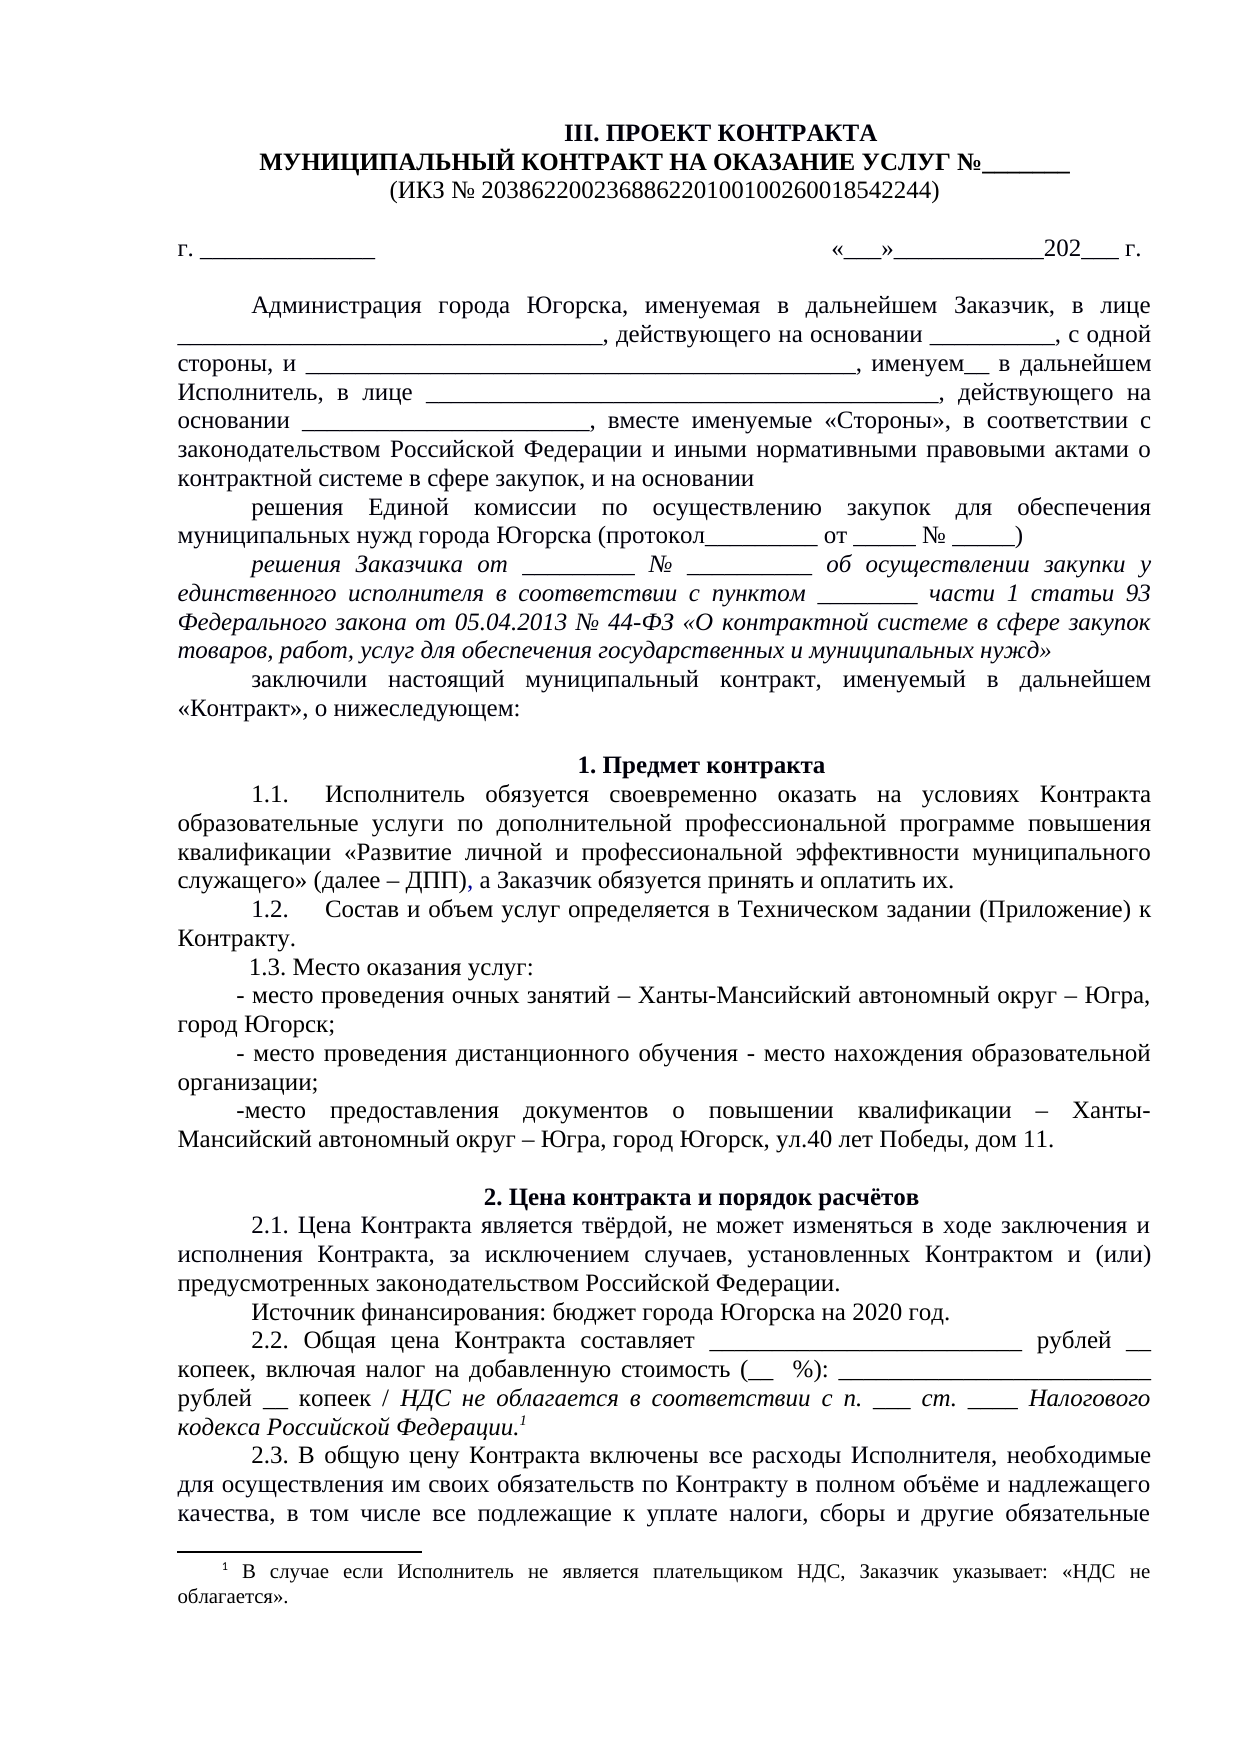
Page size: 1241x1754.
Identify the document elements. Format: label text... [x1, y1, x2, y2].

text - место проведения очных занятий – Ханты-Мансийский автономный округ – Югра, город Югорск; [177, 981, 1152, 1038]
text -место предоставления документов о повышении квалификации – Ханты-Мансийский автономный округ – Югра, город Югорск, ул.40 лет Победы, дом 11. [177, 1096, 1152, 1153]
text заключили настоящий муниципальный контракт, именуемый в дальнейшем «Контракт», о нижеследующем: [177, 664, 1152, 722]
text (ИКЗ № 203862200236886220100100260018542244) [177, 176, 1152, 204]
text 1.3. Место оказания услуг: [177, 952, 1152, 981]
text Администрация города Югорска, именуемая в дальнейшем Заказчик, в лице __________________________________, действующего на основании __________, с одной стороны, и ____________________________________________, именуем__ в дальнейшем Исполнитель, в лице _________________________________________, действующего на основании _______________________, вместе именуемые «Стороны», в соответствии с законодательством Российской Федерации и иными нормативными правовыми актами о контрактной системе в сфере закупок, и на основании [177, 291, 1152, 492]
text - место проведения дистанционного обучения - место нахождения образовательной организации; [177, 1038, 1152, 1096]
text III. ПРОЕКТ КОНТРАКТА [290, 118, 1152, 147]
text решения Заказчика от _________ № __________ об осуществлении закупки у единственного исполнителя в соответствии с пунктом ________ части 1 статьи 93 Федерального закона от 05.04.2013 № 44-ФЗ «О контрактной системе в сфере закупок товаров, работ, услуг для обеспечения государственных и муниципальных нужд» [177, 549, 1152, 664]
text 2. Цена контракта и порядок расчётов [251, 1182, 1152, 1211]
text г. ______________ «___»____________202___ г. [177, 233, 1152, 262]
text 1.1. Исполнитель обязуется своевременно оказать на условиях Контракта образовательные услуги по дополнительной профессиональной программе повышения квалификации «Развитие личной и профессиональной эффективности муниципального служащего» (далее – ДПП), а Заказчик обязуется принять и оплатить их. [177, 779, 1152, 894]
text МУНИЦИПАЛЬНый КОНТРАКТ на оказание услуг №_______ [177, 147, 1152, 176]
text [177, 1441, 1152, 1527]
text 2.2. Общая цена Контракта составляет _________________________ рублей __ копеек, включая налог на добавленную стоимость (__ %): _________________________ рублей __ копеек / НДС не облагается в соответствии с п. ___ ст. ____ Налогового кодекса Российской Федерации. [177, 1326, 1152, 1441]
text 2.1. Цена Контракта является твёрдой, не может изменяться в ходе заключения и исполнения Контракта, за исключением случаев, установленных Контрактом и (или) предусмотренных законодательством Российской Федерации. [177, 1211, 1152, 1297]
text 1. Предмет контракта [251, 751, 1152, 779]
text решения Единой комиссии по осуществлению закупок для обеспечения муниципальных нужд города Югорска (протокол_________ от _____ № _____) [177, 492, 1152, 549]
text Источник финансирования: бюджет города Югорска на 2020 год. [177, 1297, 1152, 1326]
list Состав и объем услуг определяется в Техническом задании (Приложение) к Контракту. [177, 894, 1152, 952]
